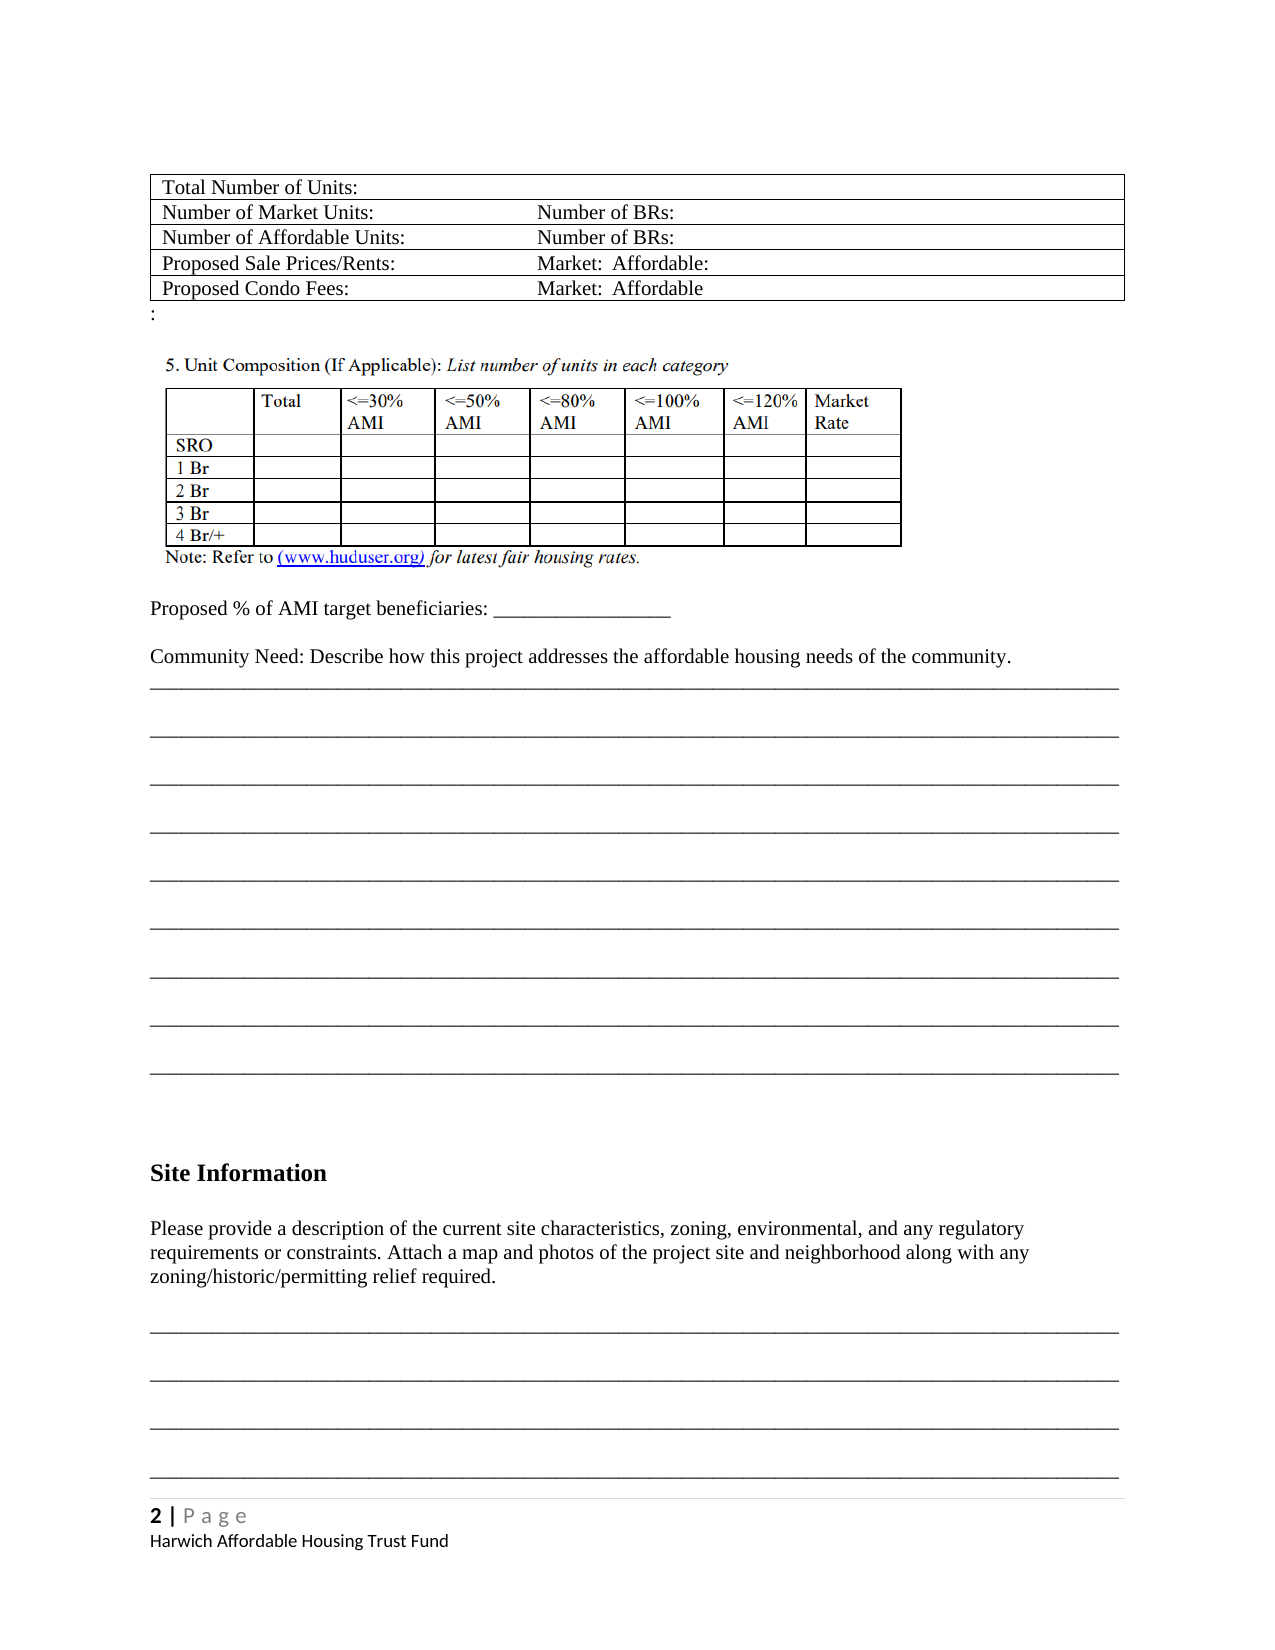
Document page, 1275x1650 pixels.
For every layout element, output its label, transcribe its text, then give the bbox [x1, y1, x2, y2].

table_cell Number of Market Units: Number of BRs: [151, 200, 1124, 224]
table_cell Number of Affordable Units: Number of BRs: [151, 225, 1124, 249]
text Proposed % of AMI target beneficiaries: _________________ [150, 596, 1125, 619]
text Community Need: Describe how this project addresses the affordable housing needs of the community. [150, 644, 1125, 668]
text _____________________________________________________________________________________________________________________________________________________________________________________________________________________________________________________________________________________________________________________________________________________________________________________________________________________________________________________________________________________________________________________________________________________________________________________________________________________________________________________________________________________________________________________________________________________________________________________________________________________________________________________________________ [150, 668, 1125, 1077]
text Please provide a description of the current site characteristics, zoning, environmental, and any regulatory requirements or constraints. Attach a map and photos of the project site and neighborhood along with any zoning/historic/permitting relief required. [150, 1216, 1125, 1288]
table_header Total Number of Units: [151, 175, 1124, 199]
table_cell Proposed Sale Prices/Rents: Market: Affordable: [151, 250, 1124, 274]
text : [150, 301, 1125, 325]
picture [150, 348, 907, 572]
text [150, 1312, 1125, 1481]
text Site Information [150, 1158, 1125, 1187]
table_cell Proposed Condo Fees: Market: Affordable [151, 276, 1124, 299]
